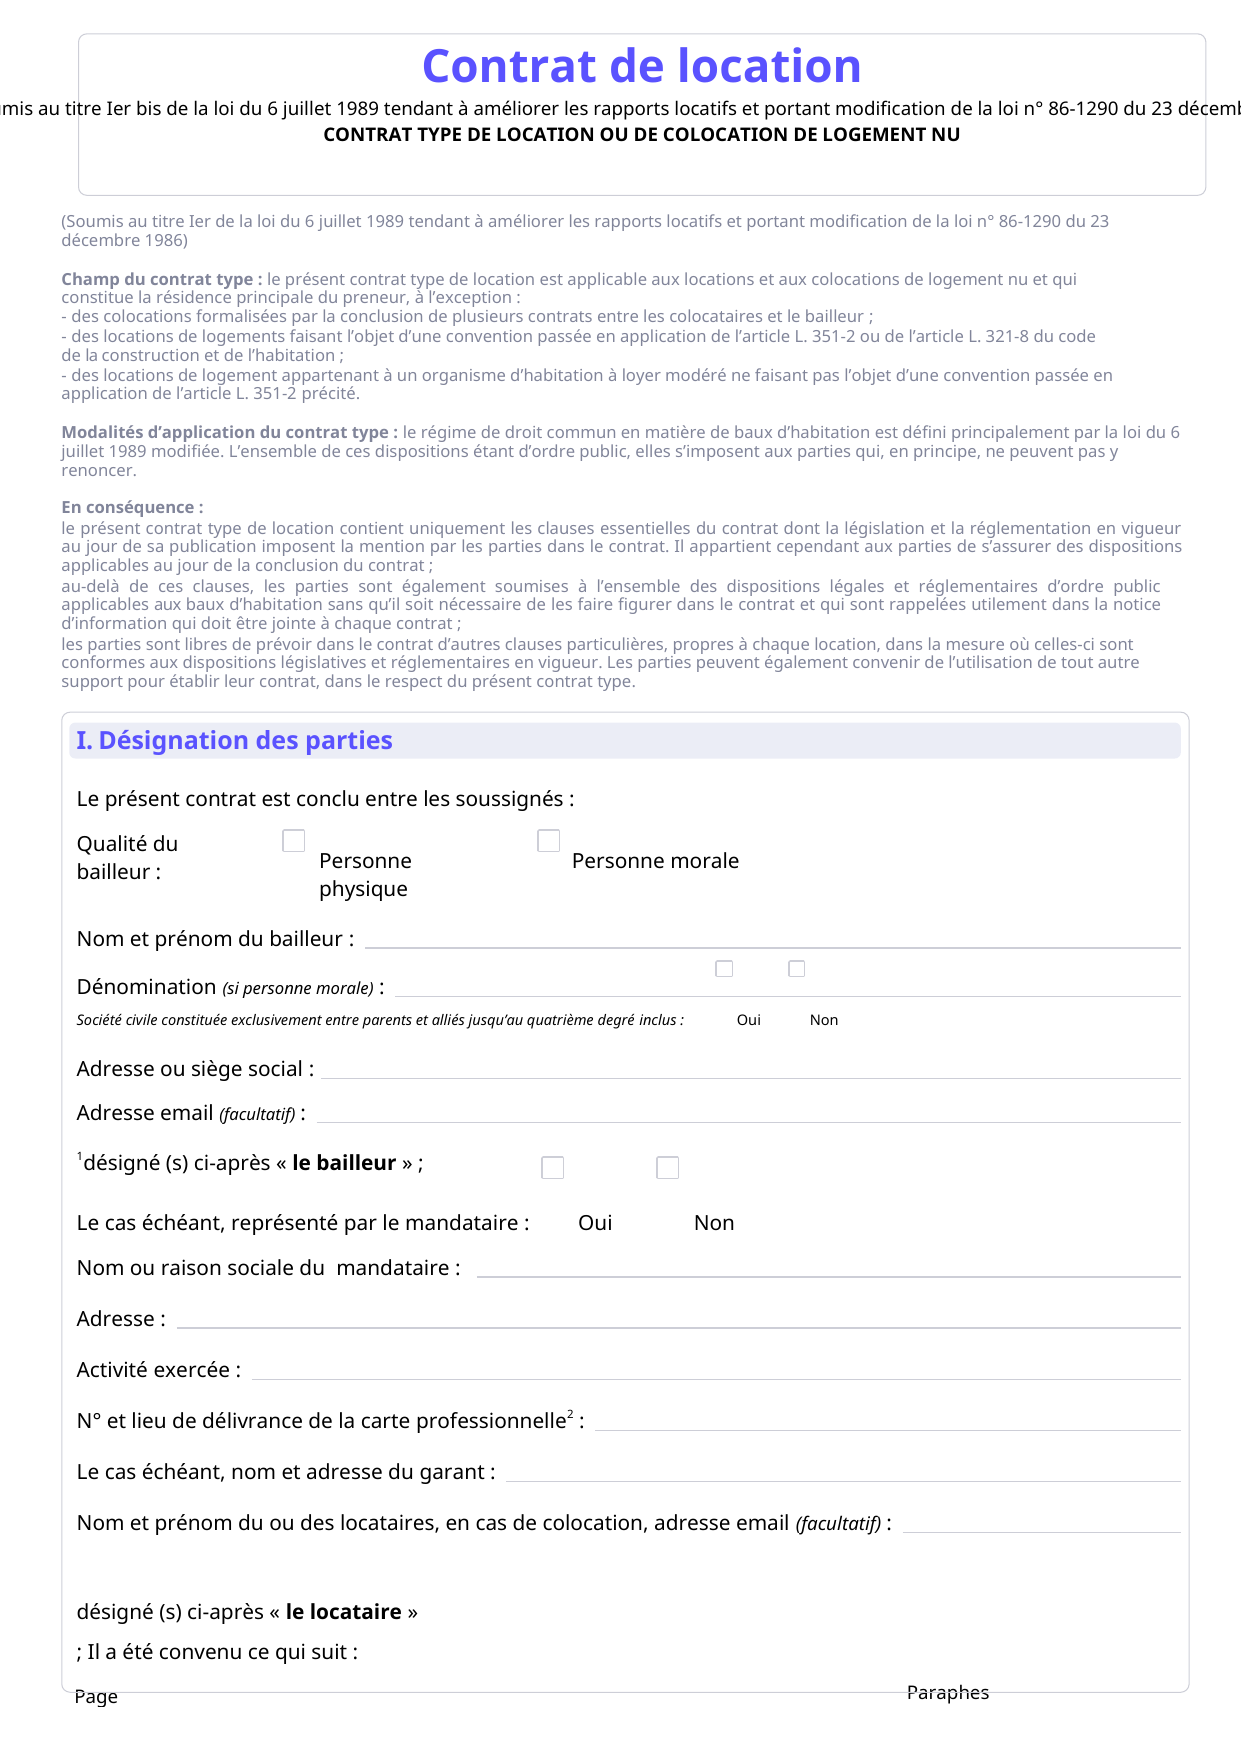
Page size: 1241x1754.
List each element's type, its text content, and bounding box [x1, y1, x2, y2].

picture [788, 960, 805, 972]
picture [282, 829, 305, 852]
text le présent contrat type de location contient uniquement les clauses essentielles du contrat dont la législation et la réglementation en vigueur au jour de sa publication imposent la mention par les parties dans le contrat. Il appartient cependant aux parties de s’assurer des dispositions applicables au jour de la conclusion du contrat ; [61, 519, 1184, 577]
text En conséquence : [61, 497, 1201, 518]
text Personne morale [572, 846, 1201, 874]
subtitle Le cas échéant, représenté par le mandataire : Oui Non [76, 1208, 1201, 1236]
text Dénomination (si personne morale) : [76, 972, 1201, 1001]
text Personne physique [319, 846, 502, 903]
text 1désigné (s) ci-après « le bailleur » ; [76, 1148, 1201, 1177]
subtitle Adresse ou siège social : [76, 1054, 1201, 1082]
list des locations de logements faisant l’objet d’une convention passée en application de l’article L. 351-2 ou de l’article L. 321-8 du code de la construction et de l’habitation ; [61, 327, 1117, 366]
subtitle Désignation des parties [76, 722, 1201, 757]
list des colocations formalisées par la conclusion de plusieurs contrats entre les colocataires et le bailleur ; [61, 308, 1201, 326]
text Nom ou raison sociale du mandataire : Adresse : Activité exercée : N° et lieu de délivrance de la carte professionnelle2 : Le cas échéant, nom et adresse du garant : Nom et prénom du ou des locataires, en cas de colocation, adresse email (facultatif) : [76, 1253, 1181, 1537]
text Qualité du bailleur : [76, 829, 266, 886]
picture [537, 829, 560, 852]
picture [715, 960, 733, 972]
text Société civile constituée exclusivement entre parents et alliés jusqu’au quatrième degré inclus : Oui Non [76, 1009, 1201, 1029]
text Modalités d’application du contrat type : le régime de droit commun en matière de baux d’habitation est défini principalement par la loi du 6 juillet 1989 modifiée. L’ensemble de ces dispositions étant d’ordre public, elles s’imposent aux parties qui, en principe, ne peuvent pas y renoncer. [61, 423, 1194, 481]
text (Soumis au titre Ier de la loi du 6 juillet 1989 tendant à améliorer les rapports locatifs et portant modification de la loi n° 86-1290 du 23 décembre 1986) [61, 212, 1194, 251]
text Adresse email (facultatif) : [76, 1098, 1201, 1127]
text Nom et prénom du bailleur : [76, 924, 1201, 952]
text au-delà de ces clauses, les parties sont également soumises à l’ensemble des dispositions légales et réglementaires d’ordre public applicables aux baux d’habitation sans qu’il soit nécessaire de les faire figurer dans le contrat et qui sont rappelées utilement dans la notice d’information qui doit être jointe à chaque contrat ; [61, 577, 1162, 635]
text les parties sont libres de prévoir dans le contrat d’autres clauses particulières, propres à chaque location, dans la mesure où celles-ci sont conformes aux dispositions législatives et réglementaires en vigueur. Les parties peuvent également convenir de l’utilisation de tout autre support pour établir leur contrat, dans le respect du présent contrat type. [61, 635, 1194, 693]
text désigné (s) ci-après « le locataire » ; Il a été convenu ce qui suit : [76, 1597, 423, 1666]
text Champ du contrat type : le présent contrat type de location est applicable aux locations et aux colocations de logement nu et qui constitue la résidence principale du preneur, à l’exception : [61, 270, 1138, 308]
list des locations de logement appartenant à un organisme d’habitation à loyer modéré ne faisant pas l’objet d’une convention passée en application de l’article L. 351-2 précité. [61, 366, 1167, 404]
subtitle Le présent contrat est conclu entre les soussignés : [76, 784, 1201, 812]
